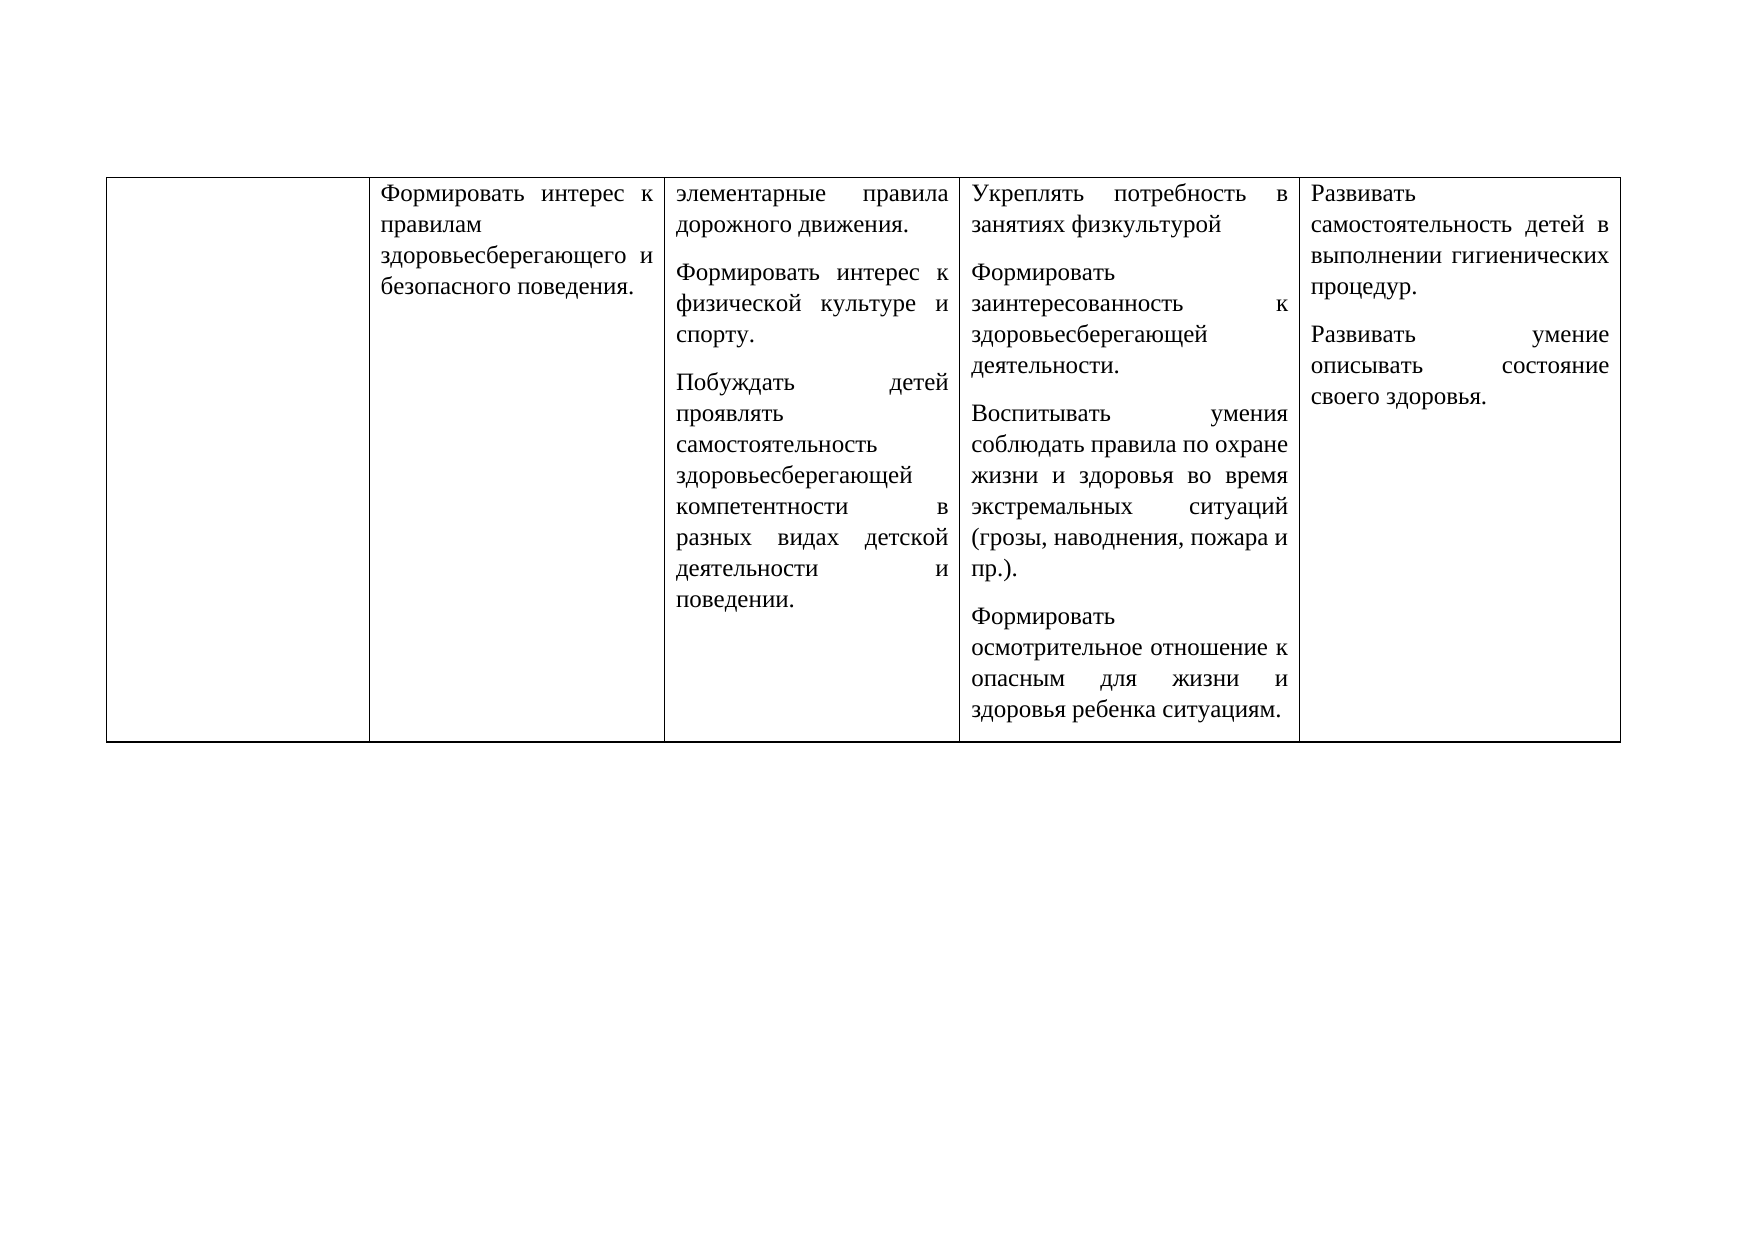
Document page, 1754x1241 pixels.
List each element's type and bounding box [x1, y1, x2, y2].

table_cell [1300, 178, 1620, 741]
table_cell [370, 178, 664, 741]
table_cell [960, 178, 1299, 741]
table_cell [665, 178, 959, 741]
table_cell [107, 178, 369, 741]
